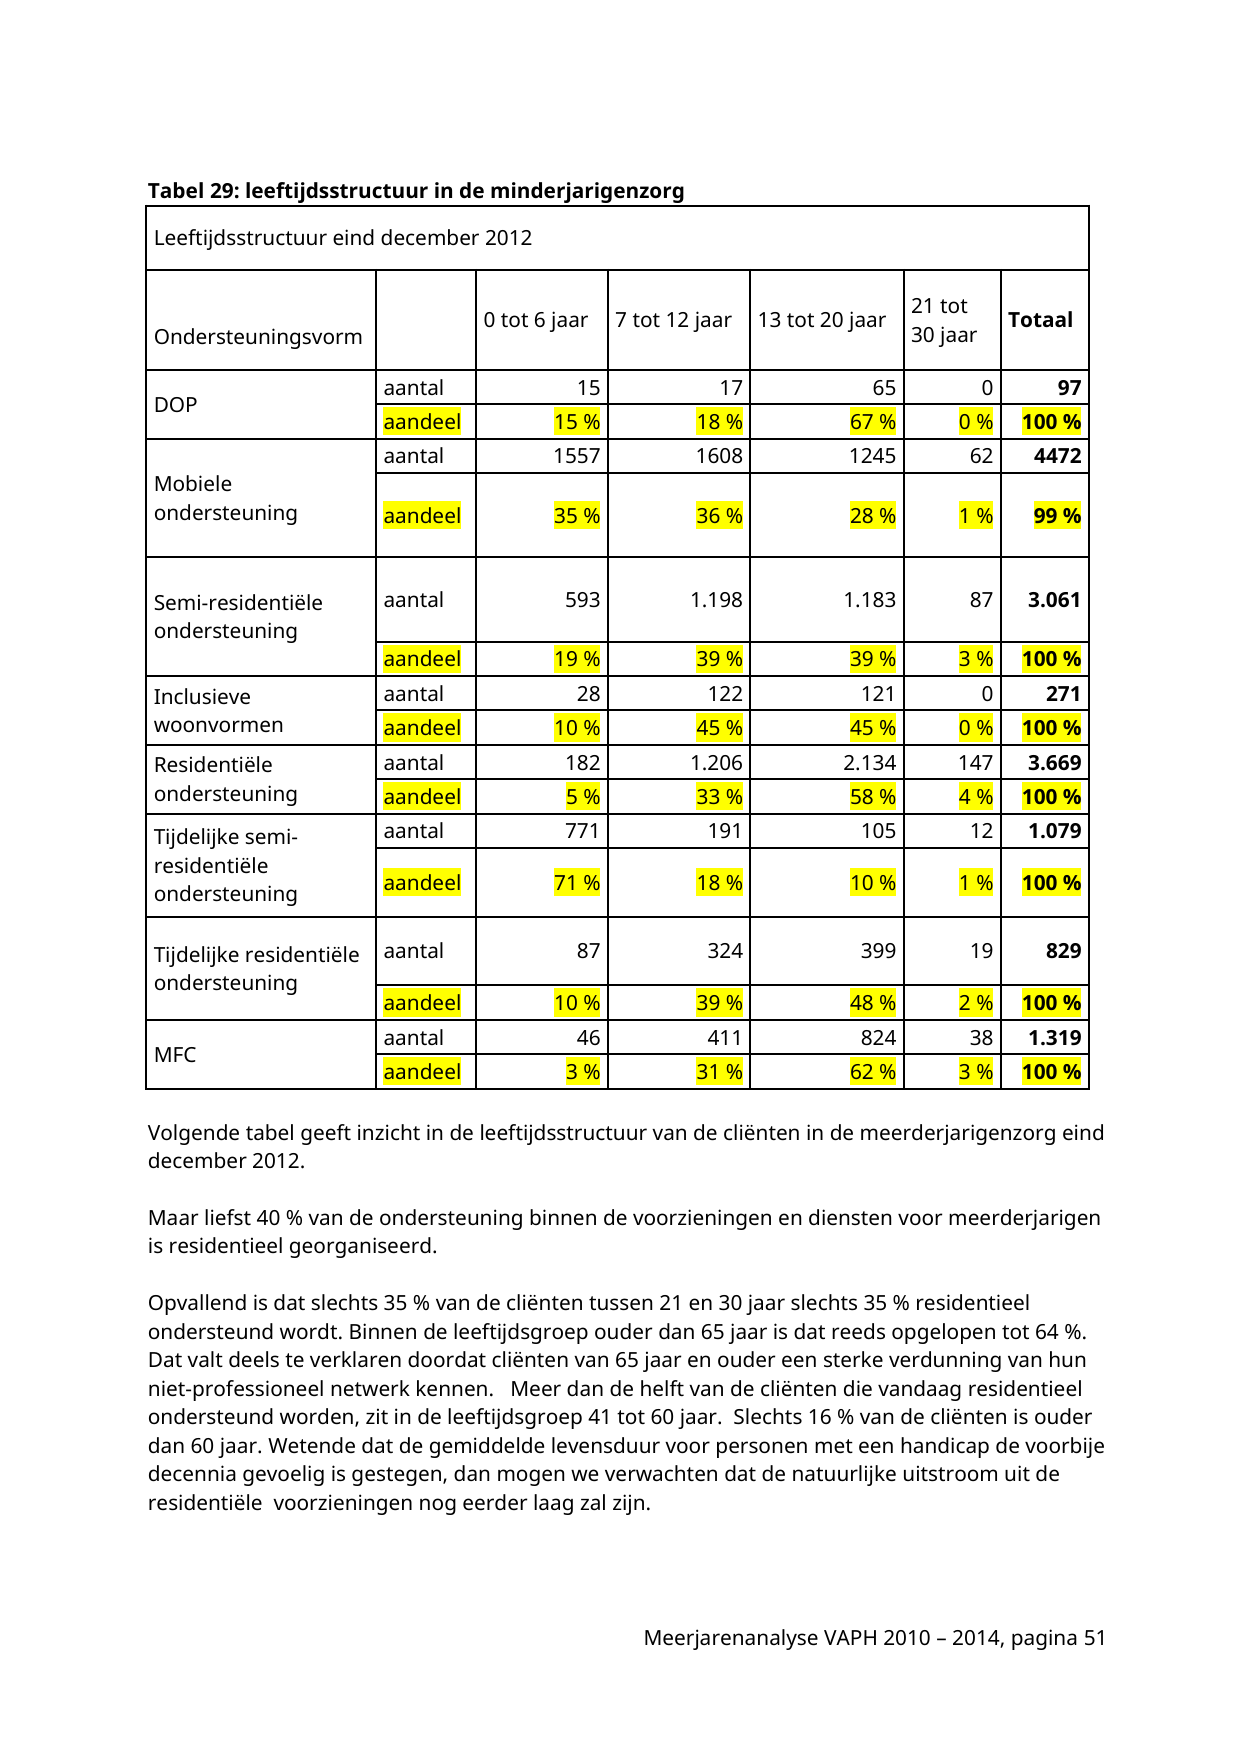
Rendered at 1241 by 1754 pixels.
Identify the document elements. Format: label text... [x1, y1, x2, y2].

table_cell Mobiele ondersteuning [147, 440, 375, 556]
table_cell 18 % [609, 849, 749, 916]
table_cell 39 % [609, 643, 749, 675]
table_cell 100 % [1002, 405, 1088, 437]
table_cell 271 [1002, 677, 1088, 709]
table_cell [377, 271, 475, 301]
table_cell 324 [609, 918, 749, 984]
table_cell 10 % [477, 711, 607, 744]
table_cell [377, 301, 475, 369]
table_cell aandeel [377, 405, 475, 437]
table_cell 5 % [477, 780, 607, 812]
table_cell Ondersteuningsvorm [147, 301, 375, 369]
text Tabel 29: leeftijdsstructuur in de minderjarigenzorg [148, 176, 1107, 204]
table_cell 13 tot 20 jaar [751, 271, 903, 369]
table_cell 2.134 [751, 746, 903, 778]
table_cell 15 % [477, 405, 607, 437]
table_cell 147 [905, 746, 1000, 778]
table_cell 100 % [1002, 1055, 1088, 1087]
table_cell 100 % [1002, 986, 1088, 1019]
table_cell 100 % [1002, 711, 1088, 744]
table_cell 100 % [1002, 780, 1088, 812]
table_cell 824 [751, 1021, 903, 1053]
table_header Leeftijdsstructuur eind december 2012 [147, 207, 1088, 269]
table_cell 182 [477, 746, 607, 778]
table_cell 28 % [751, 474, 903, 556]
table_cell aantal [377, 1021, 475, 1053]
table_cell MFC [147, 1021, 375, 1087]
table_cell Tijdelijke semi-residentiële ondersteuning [147, 815, 375, 916]
table_cell aantal [377, 440, 475, 472]
table_cell 1.079 [1002, 815, 1088, 847]
table_cell 122 [609, 677, 749, 709]
table_cell 1 % [905, 474, 1000, 556]
table_cell 17 [609, 371, 749, 403]
table_cell 1 % [905, 849, 1000, 916]
table_cell Semi-residentiële ondersteuning [147, 558, 375, 675]
table_cell 100 % [1002, 849, 1088, 916]
table_cell 87 [905, 558, 1000, 641]
table_cell 4 % [905, 780, 1000, 812]
table_cell 99 % [1002, 474, 1088, 556]
table_cell 10 % [751, 849, 903, 916]
table_cell 1.198 [609, 558, 749, 641]
table_cell 19 % [477, 643, 607, 675]
text Opvallend is dat slechts 35 % van de cliënten tussen 21 en 30 jaar slechts 35 % residentieel ondersteund wordt. Binnen de leeftijdsgroep ouder dan 65 jaar is dat reeds opgelopen tot 64 %. Dat valt deels te verklaren doordat cliënten van 65 jaar en ouder een sterke verdunning van hun niet-professioneel netwerk kennen. Meer dan de helft van de cliënten die vandaag residentieel ondersteund worden, zit in de leeftijdsgroep 41 tot 60 jaar. Slechts 16 % van de cliënten is ouder dan 60 jaar. Wetende dat de gemiddelde levensduur voor personen met een handicap de voorbije decennia gevoelig is gestegen, dan mogen we verwachten dat de natuurlijke uitstroom uit de residentiële voorzieningen nog eerder laag zal zijn. [148, 1288, 1107, 1516]
table_cell 4472 [1002, 440, 1088, 472]
table_cell Residentiële ondersteuning [147, 746, 375, 812]
table_cell 15 [477, 371, 607, 403]
table_cell 71 % [477, 849, 607, 916]
table_cell aantal [377, 677, 475, 709]
table_cell 39 % [609, 986, 749, 1019]
table_cell 10 % [477, 986, 607, 1019]
table_cell 65 [751, 371, 903, 403]
table_cell 3 % [905, 643, 1000, 675]
table_cell 1.183 [751, 558, 903, 641]
table_cell 0 [905, 677, 1000, 709]
table_cell 0 % [905, 405, 1000, 437]
table_cell 67 % [751, 405, 903, 437]
table_cell aandeel [377, 849, 475, 916]
table_cell Totaal [1002, 271, 1088, 369]
table_cell 1245 [751, 440, 903, 472]
table_cell 191 [609, 815, 749, 847]
table_cell 62 % [751, 1055, 903, 1087]
table_cell 58 % [751, 780, 903, 812]
table_cell 36 % [609, 474, 749, 556]
table_cell 18 % [609, 405, 749, 437]
table_cell Inclusieve woonvormen [147, 677, 375, 744]
table_cell 45 % [751, 711, 903, 744]
table_cell 771 [477, 815, 607, 847]
table_cell 45 % [609, 711, 749, 744]
text Volgende tabel geeft inzicht in de leeftijdsstructuur van de cliënten in de meerderjarigenzorg eind december 2012. [148, 1118, 1107, 1175]
table_cell aandeel [377, 711, 475, 744]
table_cell 38 [905, 1021, 1000, 1053]
table_cell aandeel [377, 780, 475, 812]
table_cell 399 [751, 918, 903, 984]
table_cell aandeel [377, 474, 475, 556]
table_cell 1.206 [609, 746, 749, 778]
table_cell 48 % [751, 986, 903, 1019]
table_cell 0 [905, 371, 1000, 403]
table_cell 100 % [1002, 643, 1088, 675]
table_cell 35 % [477, 474, 607, 556]
table_cell 39 % [751, 643, 903, 675]
table_cell aantal [377, 371, 475, 403]
table_cell 28 [477, 677, 607, 709]
table_cell 7 tot 12 jaar [609, 271, 749, 369]
table_cell 87 [477, 918, 607, 984]
text Maar liefst 40 % van de ondersteuning binnen de voorzieningen en diensten voor meerderjarigen is residentieel georganiseerd. [148, 1203, 1107, 1260]
table_cell 3 % [905, 1055, 1000, 1087]
table_cell 31 % [609, 1055, 749, 1087]
table_cell aantal [377, 746, 475, 778]
table_cell 121 [751, 677, 903, 709]
table_cell 1608 [609, 440, 749, 472]
table_cell 3 % [477, 1055, 607, 1087]
table_cell 105 [751, 815, 903, 847]
table_cell DOP [147, 371, 375, 437]
table_cell aantal [377, 815, 475, 847]
table_cell 0 % [905, 711, 1000, 744]
table_cell 1557 [477, 440, 607, 472]
table_cell aandeel [377, 1055, 475, 1087]
table_cell 1.319 [1002, 1021, 1088, 1053]
table_cell Tijdelijke residentiële ondersteuning [147, 918, 375, 1019]
table_cell 2 % [905, 986, 1000, 1019]
table_cell 3.669 [1002, 746, 1088, 778]
table_cell aandeel [377, 643, 475, 675]
table_cell 593 [477, 558, 607, 641]
table_cell 97 [1002, 371, 1088, 403]
table_cell 62 [905, 440, 1000, 472]
table_cell 12 [905, 815, 1000, 847]
table_cell 3.061 [1002, 558, 1088, 641]
table_cell 21 tot 30 jaar [905, 271, 1000, 369]
table_cell 19 [905, 918, 1000, 984]
table_cell [147, 271, 375, 301]
table_cell 0 tot 6 jaar [477, 271, 607, 369]
table_cell 33 % [609, 780, 749, 812]
table_cell aandeel [377, 986, 475, 1019]
table_cell 46 [477, 1021, 607, 1053]
table_cell aantal [377, 558, 475, 641]
table_cell 411 [609, 1021, 749, 1053]
table_cell aantal [377, 918, 475, 984]
table_cell 829 [1002, 918, 1088, 984]
